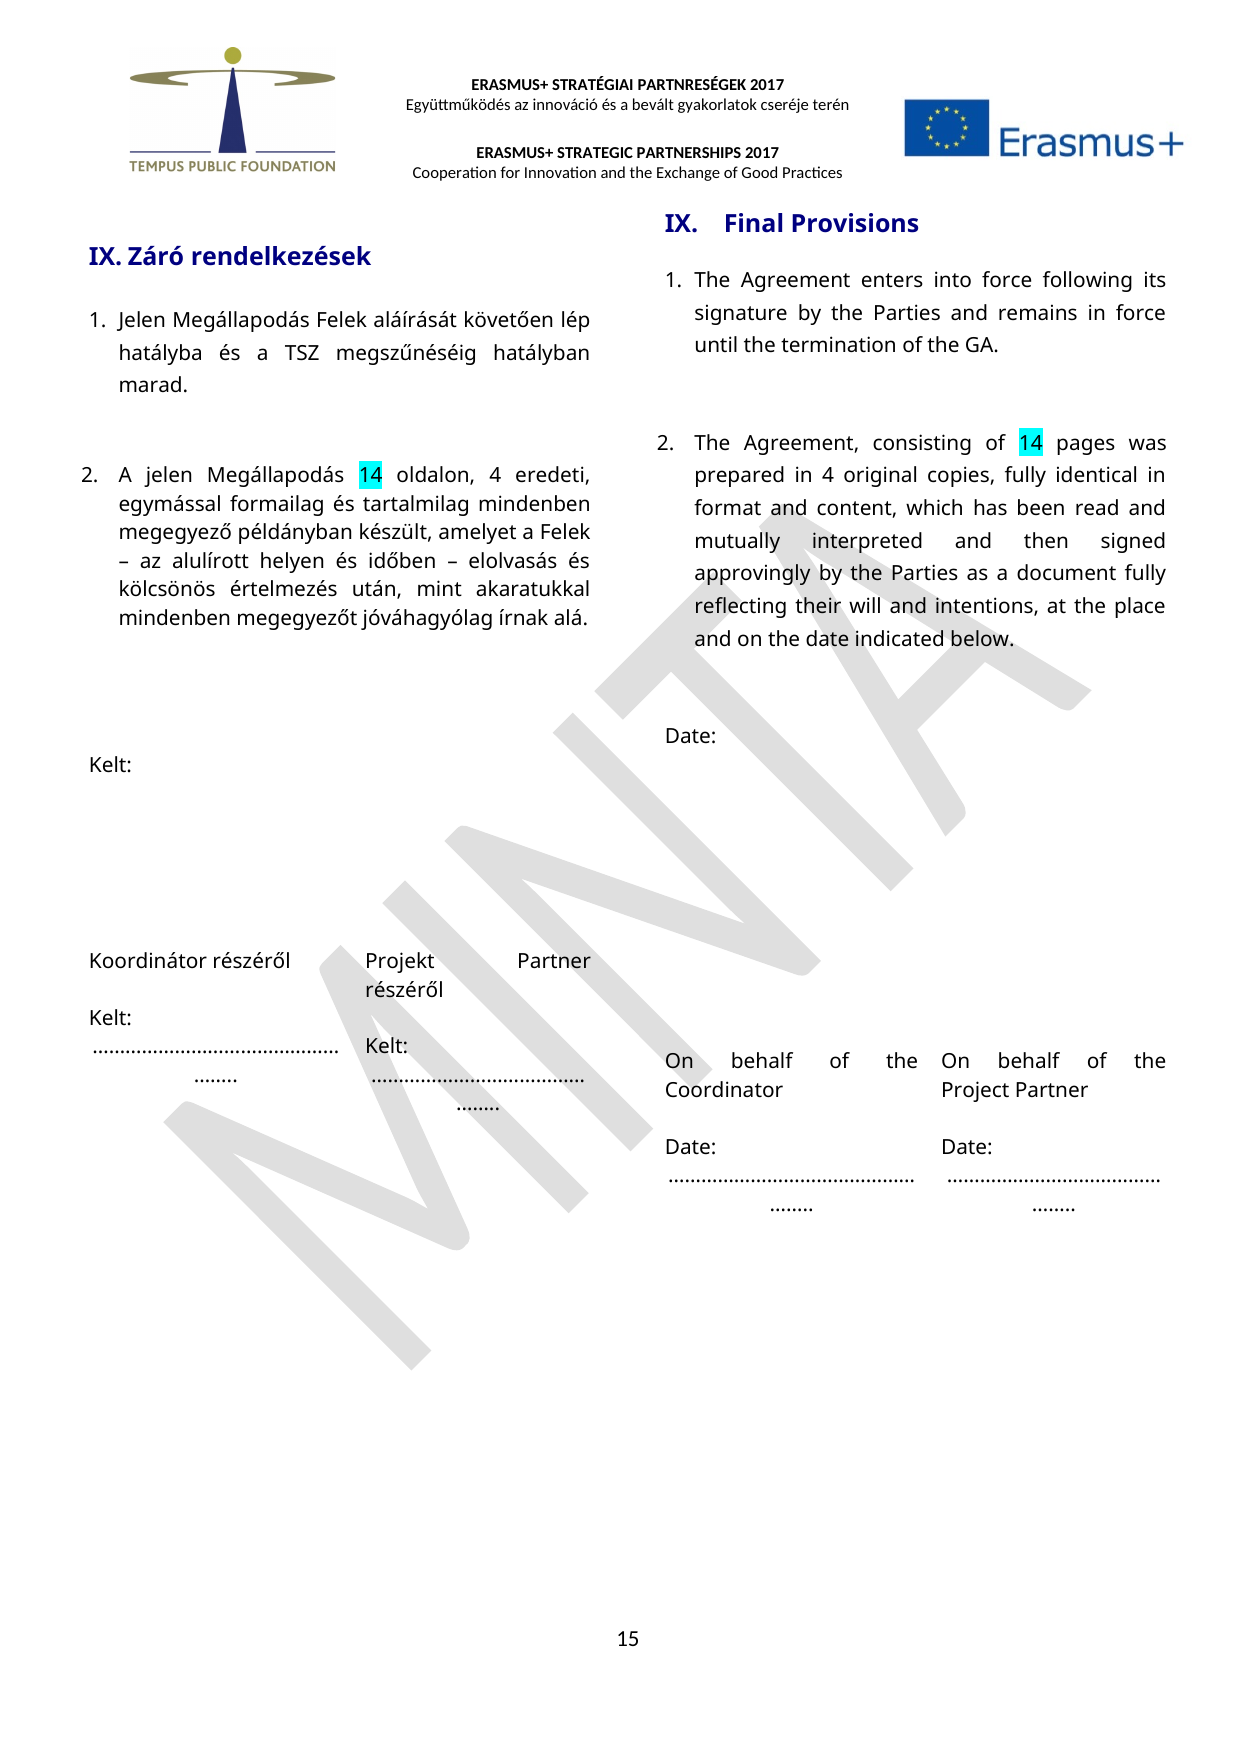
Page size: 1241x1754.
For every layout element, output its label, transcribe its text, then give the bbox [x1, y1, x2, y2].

table_header On behalf of the Coordinator Date: …………………………………………….. [653, 1047, 929, 1246]
subtitle Final Provisions [664, 206, 1167, 240]
list Jelen Megállapodás Felek aláírását követően lép hatályba és a TSZ megszűnéséig hatályban marad. [89, 305, 591, 399]
table_header On behalf of the Project Partner Date: ……………………………………….. [930, 1047, 1178, 1246]
list A jelen Megállapodás 14 oldalon, 4 eredeti, egymással formailag és tartalmilag mindenben megegyező példányban készült, amelyet a Felek – az alulírott helyen és időben – elolvasás és kölcsönös értelmezés után, mint akaratukkal mindenben megegyezőt jóváhagyólag írnak alá. [81, 461, 591, 631]
list The Agreement enters into force following its signature by the Parties and remains in force until the termination of the GA. [664, 265, 1167, 359]
table_header Projekt Partner részéről Kelt: ……………………………………….. [354, 946, 602, 1145]
list The Agreement, consisting of 14 pages was prepared in 4 original copies, fully identical in format and content, which has been read and mutually interpreted and then signed approvingly by the Parties as a document fully reflecting their will and intentions, at the place and on the date indicated below. [657, 428, 1167, 652]
subtitle IX. Záró rendelkezések [89, 238, 591, 273]
picture [888, 83, 1198, 172]
table_header Koordinátor részéről Kelt: …………………………………………….. [78, 946, 354, 1145]
text Kelt: [89, 751, 591, 779]
picture [129, 47, 336, 173]
text Date: [664, 688, 1167, 749]
